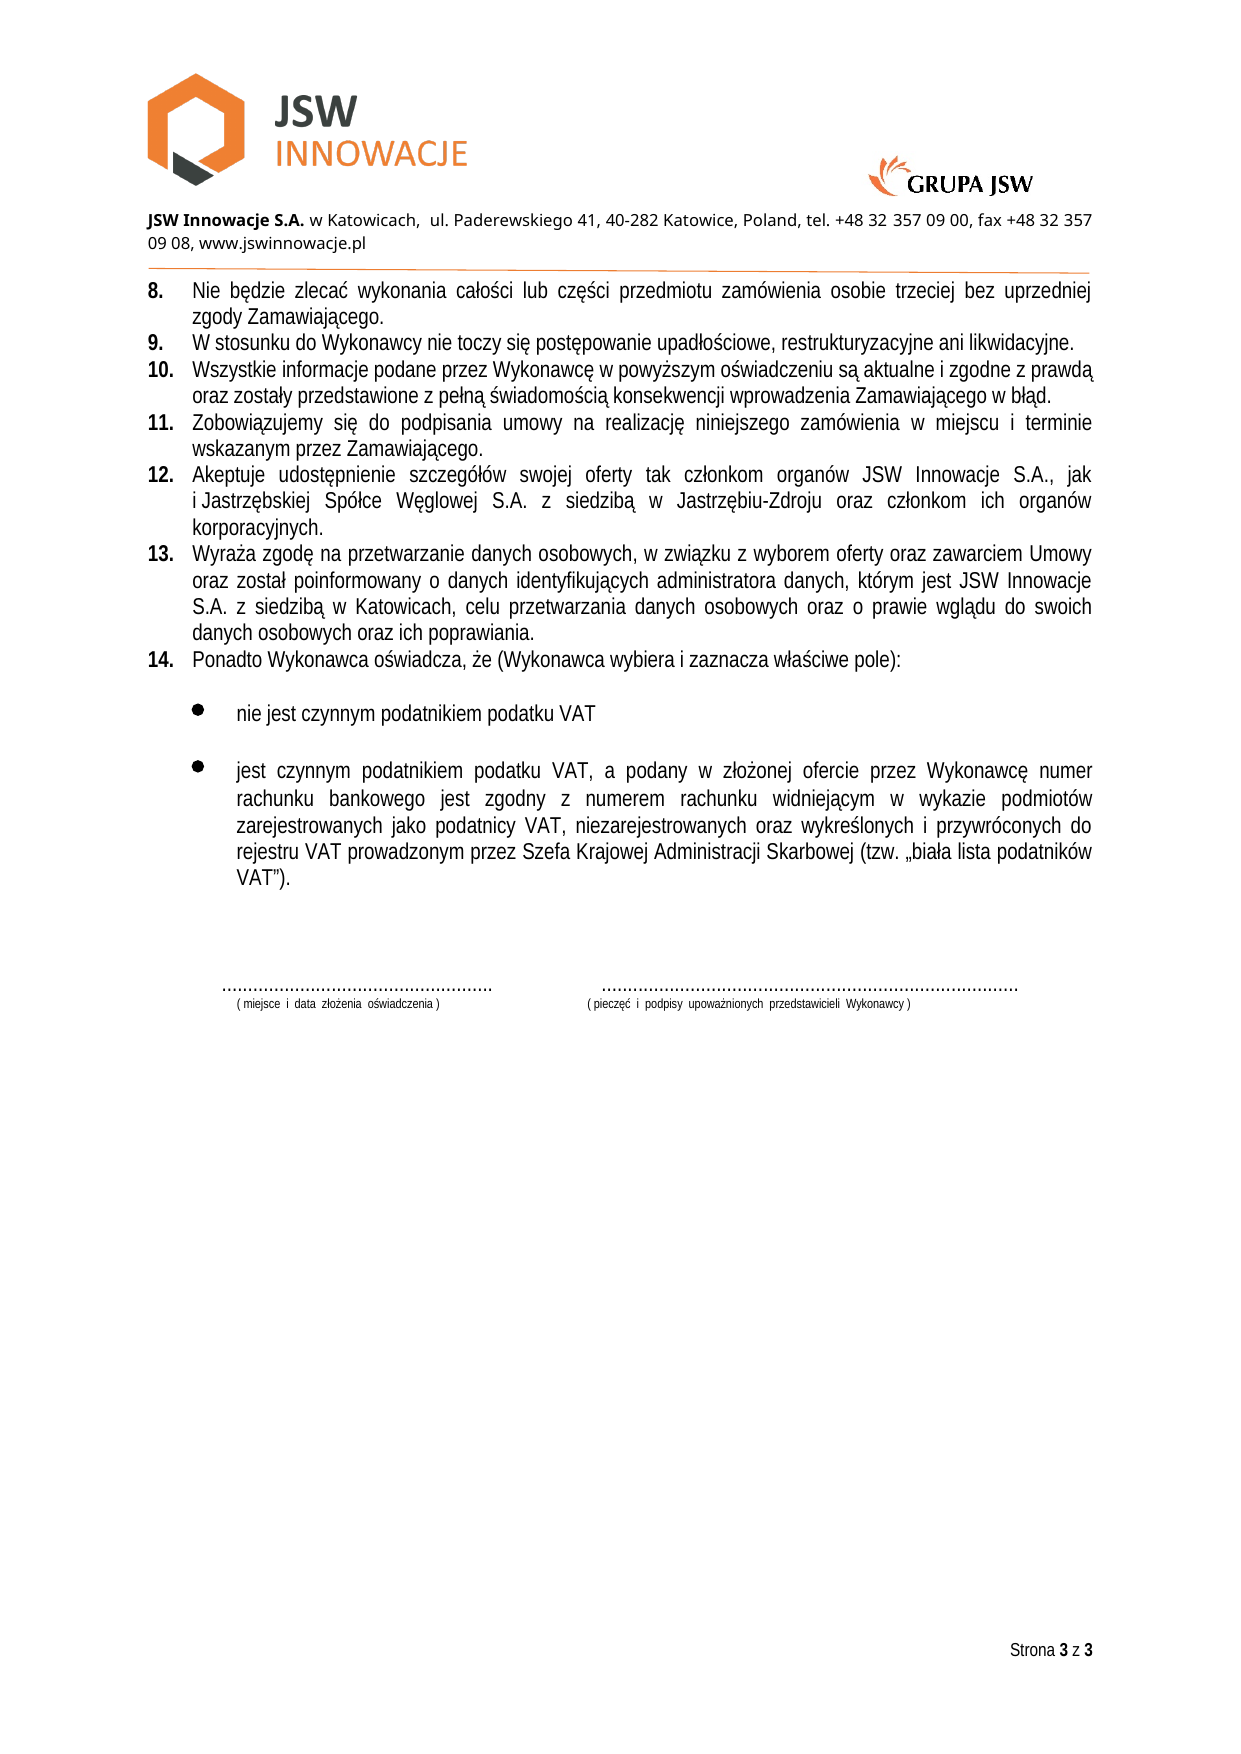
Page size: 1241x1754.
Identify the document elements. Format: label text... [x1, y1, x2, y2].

list Wszystkie informacje podane przez Wykonawcę w powyższym oświadczeniu są aktualne i zgodne z prawdą oraz zostały przedstawione z pełną świadomością konsekwencji wprowadzenia Zamawiającego w błąd. [148, 356, 1092, 408]
picture [147, 73, 467, 186]
list jest czynnym podatnikiem podatku VAT, a podany w złożonej ofercie przez Wykonawcę numer rachunku bankowego jest zgodny z numerem rachunku widniejącym w wykazie podmiotów zarejestrowanych jako podatnicy VAT, niezarejestrowanych oraz wykreślonych i przywróconych do rejestru VAT prowadzonym przez Szefa Krajowej Administracji Skarbowej (tzw. „biała lista podatników VAT”). [192, 755, 1092, 891]
picture [861, 151, 1039, 203]
list Akeptuje udostępnienie szczegółów swojej oferty tak członkom organów JSW Innowacje S.A., jak i Jastrzębskiej Spółce Węglowej S.A. z siedzibą w Jastrzębiu-Zdroju oraz członkom ich organów korporacyjnych. [148, 461, 1092, 540]
text .................................................... ................................................................................ [148, 970, 1092, 996]
list Wyraża zgodę na przetwarzanie danych osobowych, w związku z wyborem oferty oraz zawarciem Umowy oraz został poinformowany o danych identyfikujących administratora danych, którym jest JSW Innowacje S.A. z siedzibą w Katowicach, celu przetwarzania danych osobowych oraz o prawie wglądu do swoich danych osobowych oraz ich poprawiania. [148, 540, 1092, 646]
list Zobowiązujemy się do podpisania umowy na realizację niniejszego zamówienia w miejscu i terminie wskazanym przez Zamawiającego. [148, 408, 1092, 461]
list Ponadto Wykonawca oświadcza, że (Wykonawca wybiera i zaznacza właściwe pole): [148, 646, 1092, 672]
list W stosunku do Wykonawcy nie toczy się postępowanie upadłościowe, restrukturyzacyjne ani likwidacyjne. [148, 329, 1092, 356]
list Nie będzie zlecać wykonania całości lub części przedmiotu zamówienia osobie trzeciej bez uprzedniej zgody Zamawiającego. [148, 277, 1092, 329]
list nie jest czynnym podatnikiem podatku VAT [192, 698, 1092, 729]
text ( miejsce i data złożenia oświadczenia ) ( pieczęć i podpisy upoważnionych przedstawicieli Wykonawcy ) [148, 996, 1092, 1022]
